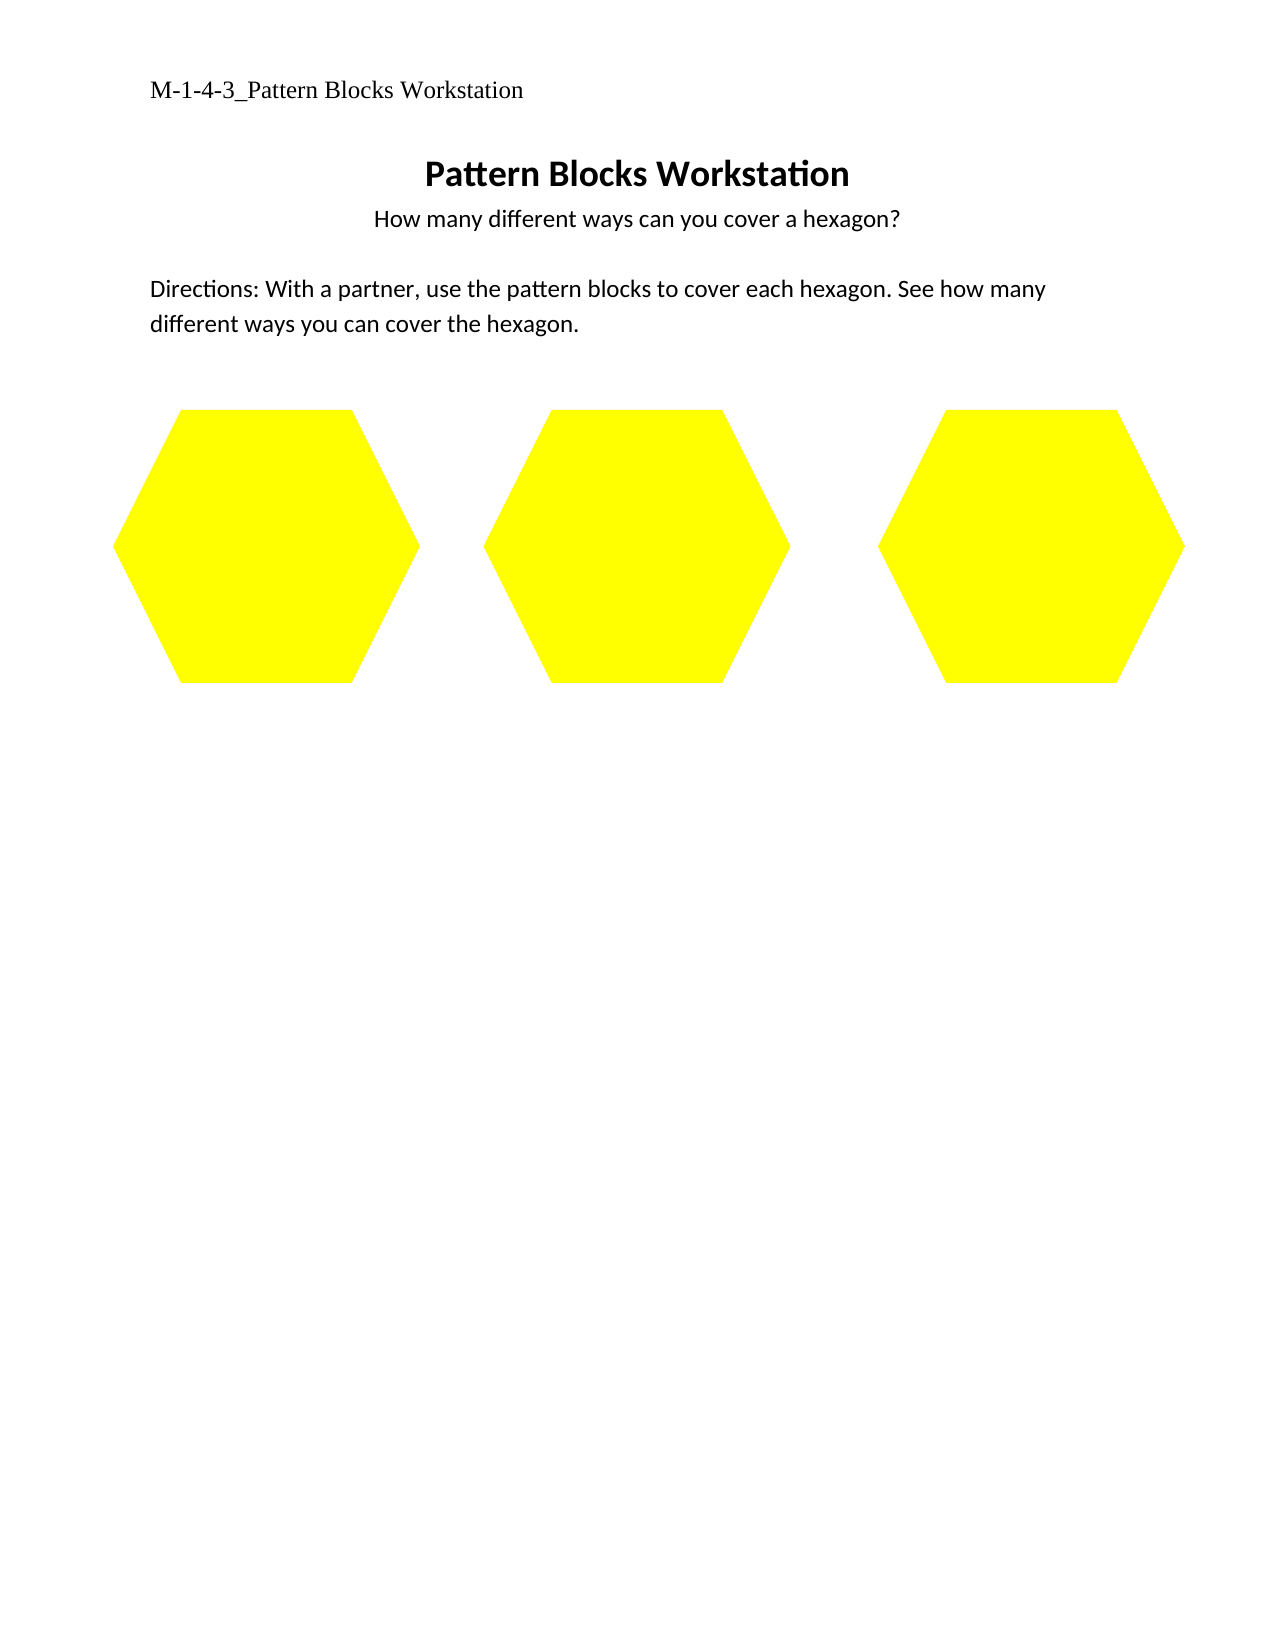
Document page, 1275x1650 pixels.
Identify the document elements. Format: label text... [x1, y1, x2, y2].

text Directions: With a partner, use the pattern blocks to cover each hexagon. See how many different ways you can cover the hexagon. [150, 273, 1125, 338]
text Pattern Blocks Workstation [150, 150, 1125, 196]
text How many different ways can you cover a hexagon? [150, 203, 1125, 233]
